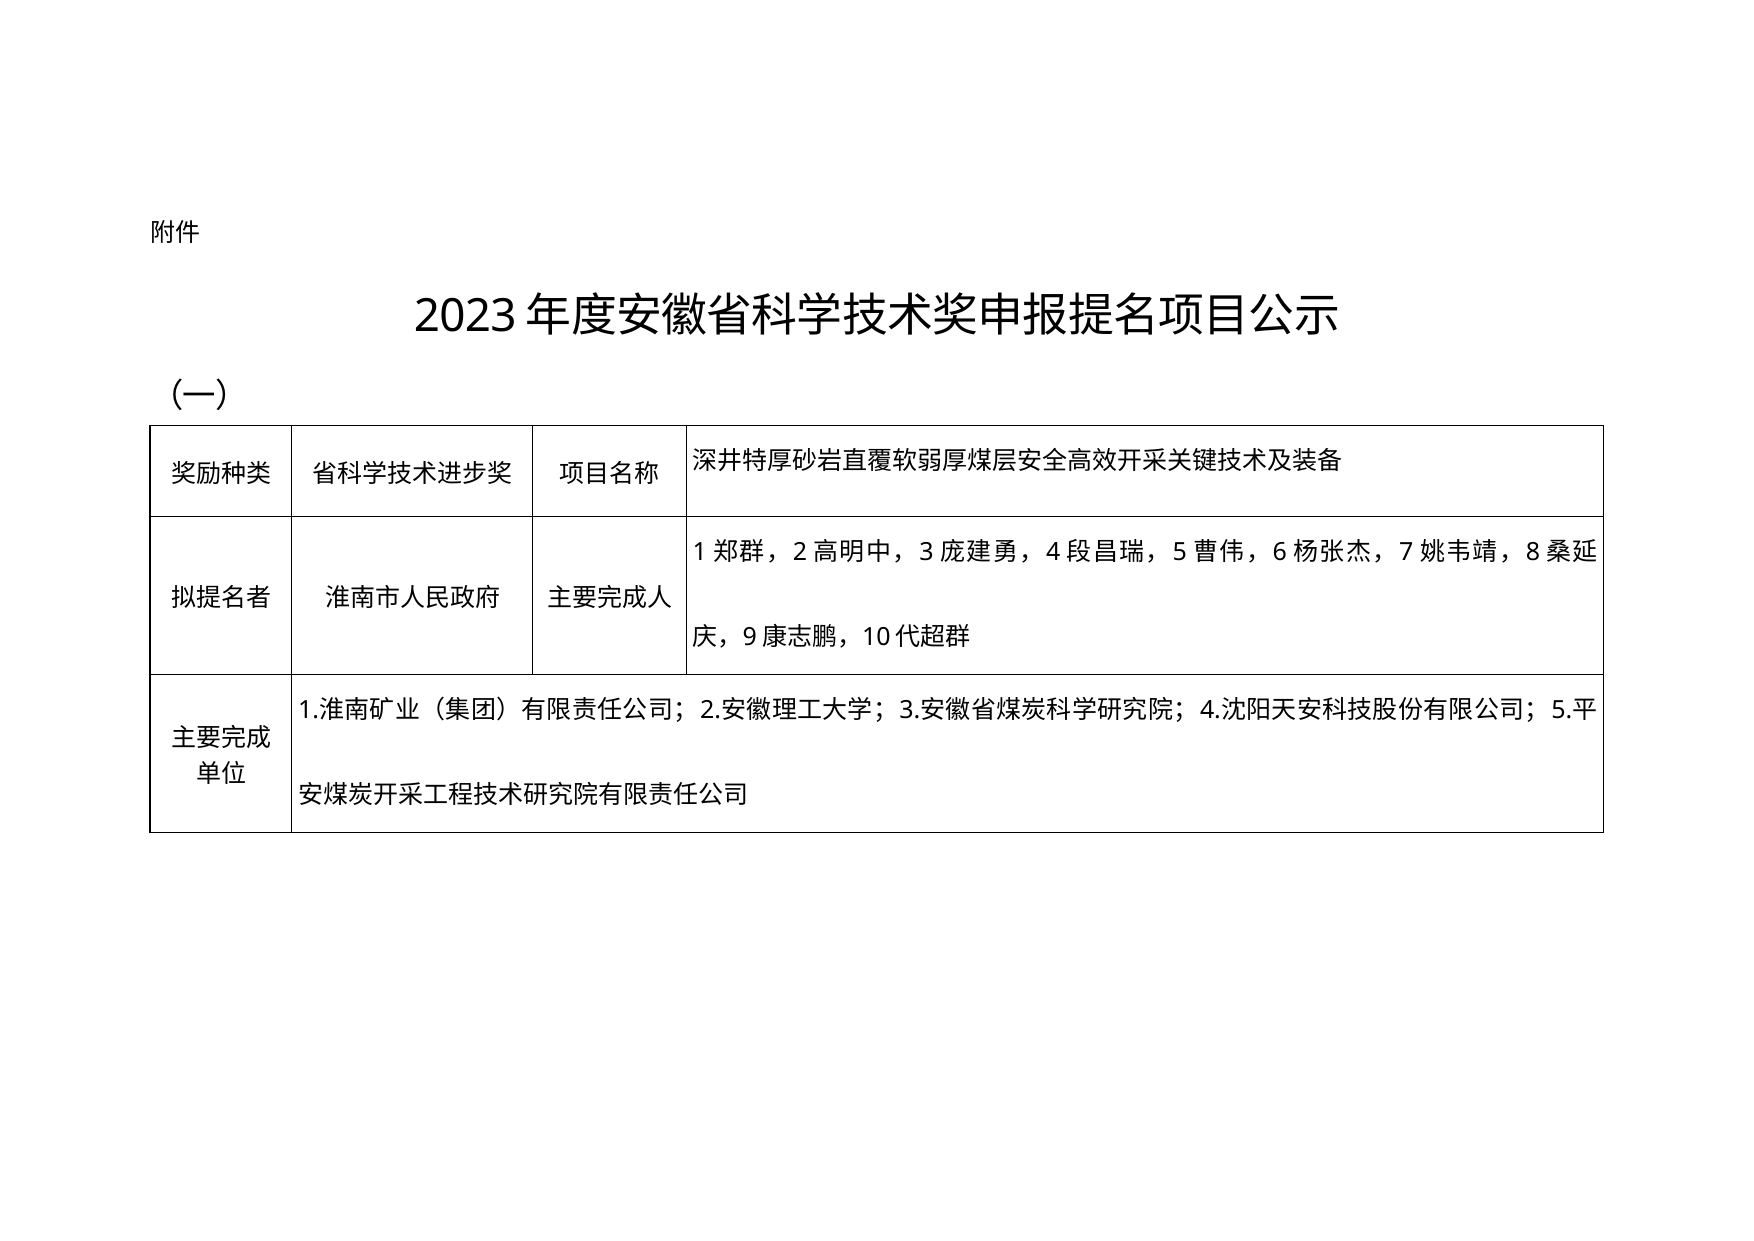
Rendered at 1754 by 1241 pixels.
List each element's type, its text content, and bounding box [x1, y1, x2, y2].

table_cell 淮南市人民政府 [292, 517, 532, 674]
table_cell 1.淮南矿业（集团）有限责任公司；2.安徽理工大学；3.安徽省煤炭科学研究院；4.沈阳天安科技股份有限公司；5.平安煤炭开采工程技术研究院有限责任公司 [292, 675, 1603, 832]
table_cell 主要完成人 [533, 517, 686, 674]
table_header 项目名称 [533, 426, 686, 516]
text （一） [150, 360, 1604, 425]
table_cell 拟提名者 [151, 517, 291, 674]
text 附件 [150, 198, 1604, 263]
table_header 奖励种类 [151, 426, 291, 516]
table_cell 主要完成 单位 [151, 675, 291, 832]
table_header 省科学技术进步奖 [292, 426, 532, 516]
table_cell 1郑群，2高明中，3庞建勇，4段昌瑞，5曹伟，6杨张杰，7姚韦靖，8桑延庆，9康志鹏，10代超群 [687, 517, 1603, 674]
table_header 深井特厚砂岩直覆软弱厚煤层安全高效开采关键技术及装备 [687, 426, 1603, 516]
text 2023年度安徽省科学技术奖申报提名项目公示 [150, 263, 1604, 360]
